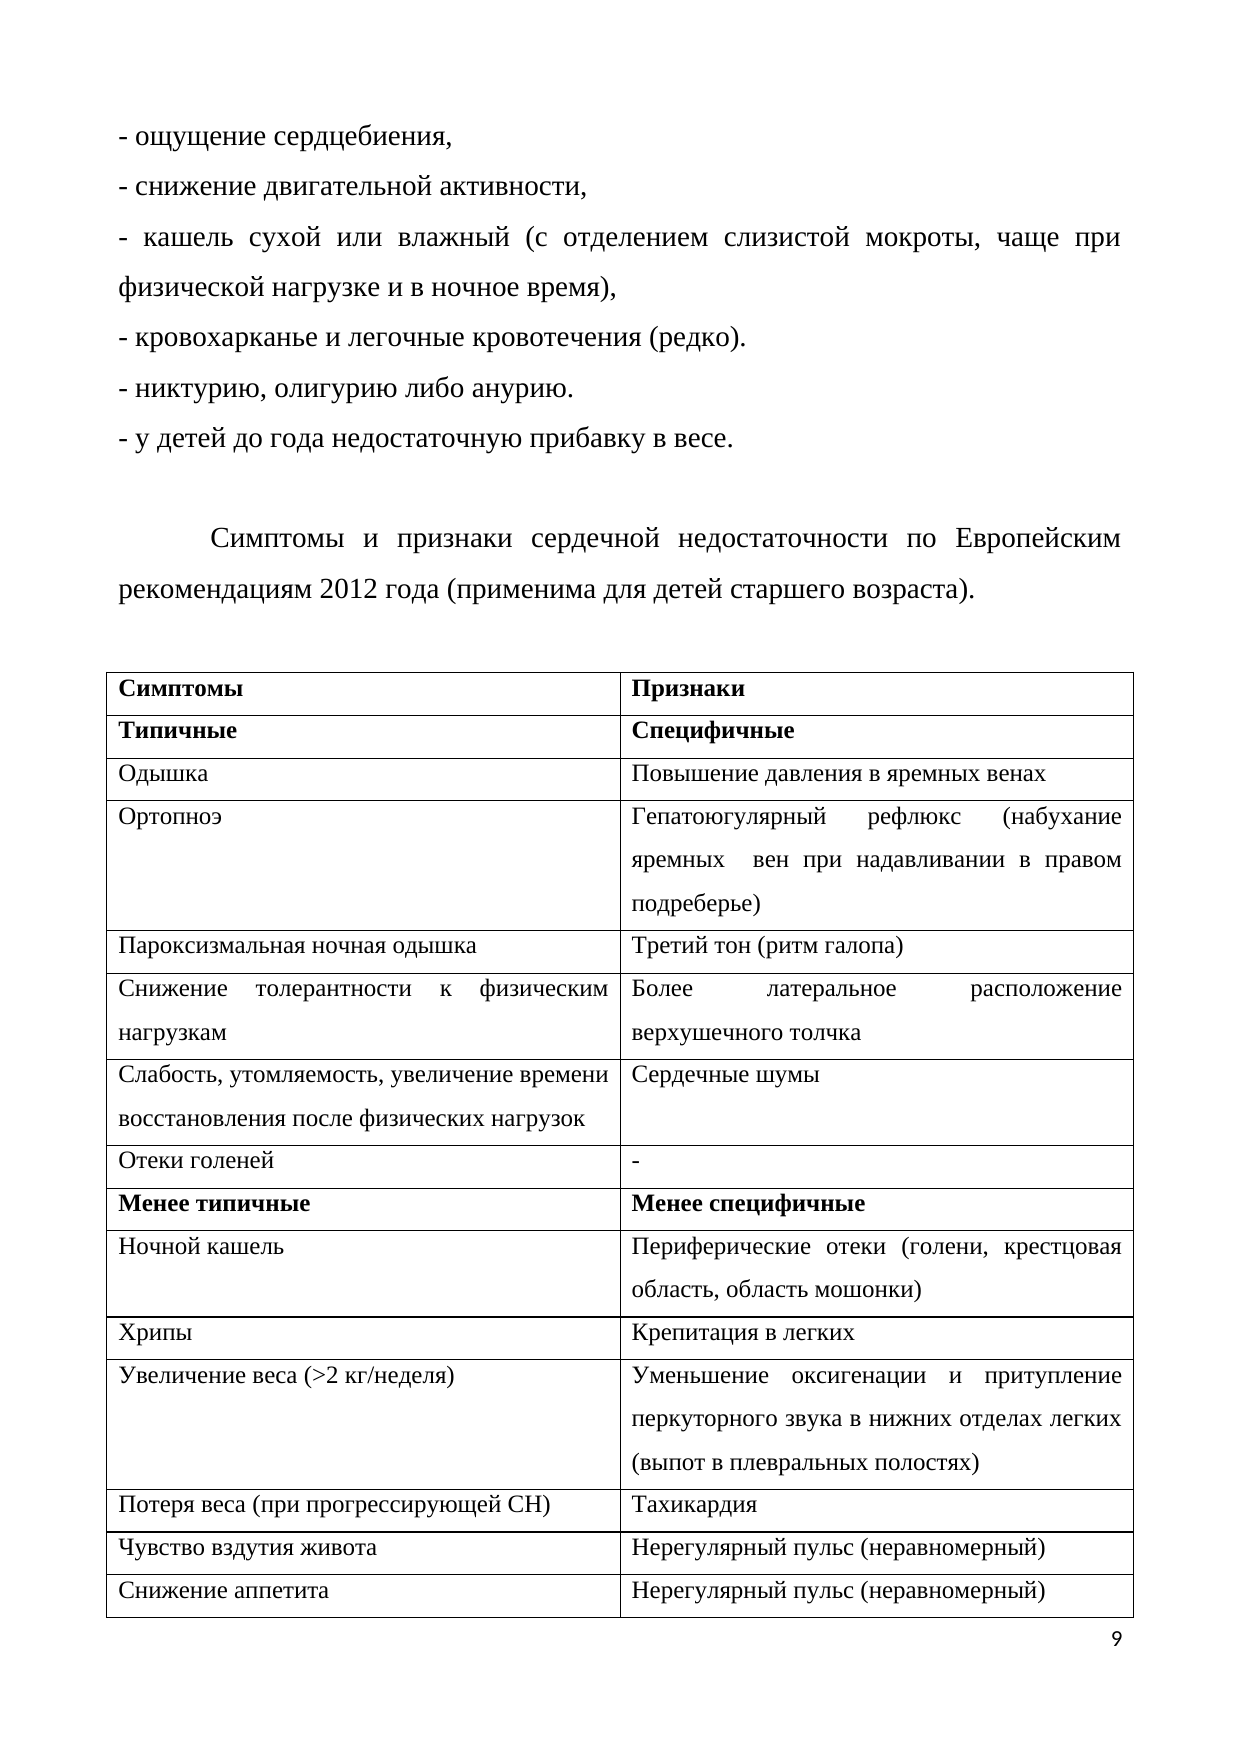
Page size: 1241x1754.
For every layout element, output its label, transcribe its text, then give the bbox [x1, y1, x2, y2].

table_cell Уменьшение оксигенации и притупление перкуторного звука в нижних отделах легких (выпот в плевральных полостях) [621, 1360, 1133, 1488]
table_cell Нерегулярный пульс (неравномерный) [621, 1575, 1133, 1617]
table_cell Повышение давления в яремных венах [621, 759, 1133, 800]
table_cell Тахикардия [621, 1490, 1133, 1531]
table_cell Периферические отеки (голени, крестцовая область, область мошонки) [621, 1231, 1133, 1316]
table_cell Одышка [107, 759, 620, 800]
table_cell Увеличение веса (>2 кг/неделя) [107, 1360, 620, 1488]
text - ощущение сердцебиения, [118, 118, 1122, 152]
table_cell Менее типичные [107, 1189, 620, 1230]
text Симптомы и признаки сердечной недостаточности по Европейским рекомендациям 2012 года (применима для детей старшего возраста). [118, 521, 1122, 604]
text - у детей до года недостаточную прибавку в весе. [118, 420, 1122, 453]
table_cell Нерегулярный пульс (неравномерный) [621, 1533, 1133, 1574]
table_cell Пароксизмальная ночная одышка [107, 931, 620, 972]
table_cell Потеря веса (при прогрессирующей СН) [107, 1490, 620, 1531]
text - кровохарканье и легочные кровотечения (редко). [118, 319, 1122, 353]
table_cell Снижение толерантности к физическим нагрузкам [107, 974, 620, 1058]
text - никтурию, олигурию либо анурию. [118, 370, 1122, 403]
table_cell Гепатоюгулярный рефлюкс (набухание яремных вен при надавливании в правом подреберье) [621, 801, 1133, 929]
table_cell Менее специфичные [621, 1189, 1133, 1230]
table_cell Более латеральное расположение верхушечного толчка [621, 974, 1133, 1058]
table_cell Чувство вздутия живота [107, 1533, 620, 1574]
table_cell - [621, 1146, 1133, 1187]
table_cell Ночной кашель [107, 1231, 620, 1316]
table_cell Третий тон (ритм галопа) [621, 931, 1133, 972]
table_header Признаки [621, 673, 1133, 714]
table_cell Крепитация в легких [621, 1318, 1133, 1359]
table_cell Ортопноэ [107, 801, 620, 929]
table_cell Специфичные [621, 716, 1133, 757]
text - снижение двигательной активности, [118, 168, 1122, 202]
text - кашель сухой или влажный (с отделением слизистой мокроты, чаще при физической нагрузке и в ночное время), [118, 219, 1122, 303]
table_cell Отеки голеней [107, 1146, 620, 1187]
table_cell Слабость, утомляемость, увеличение времени восстановления после физических нагрузок [107, 1060, 620, 1144]
table_cell Снижение аппетита [107, 1575, 620, 1617]
table_cell Хрипы [107, 1318, 620, 1359]
table_cell Сердечные шумы [621, 1060, 1133, 1144]
table_cell Типичные [107, 716, 620, 757]
table_header Симптомы [107, 673, 620, 714]
